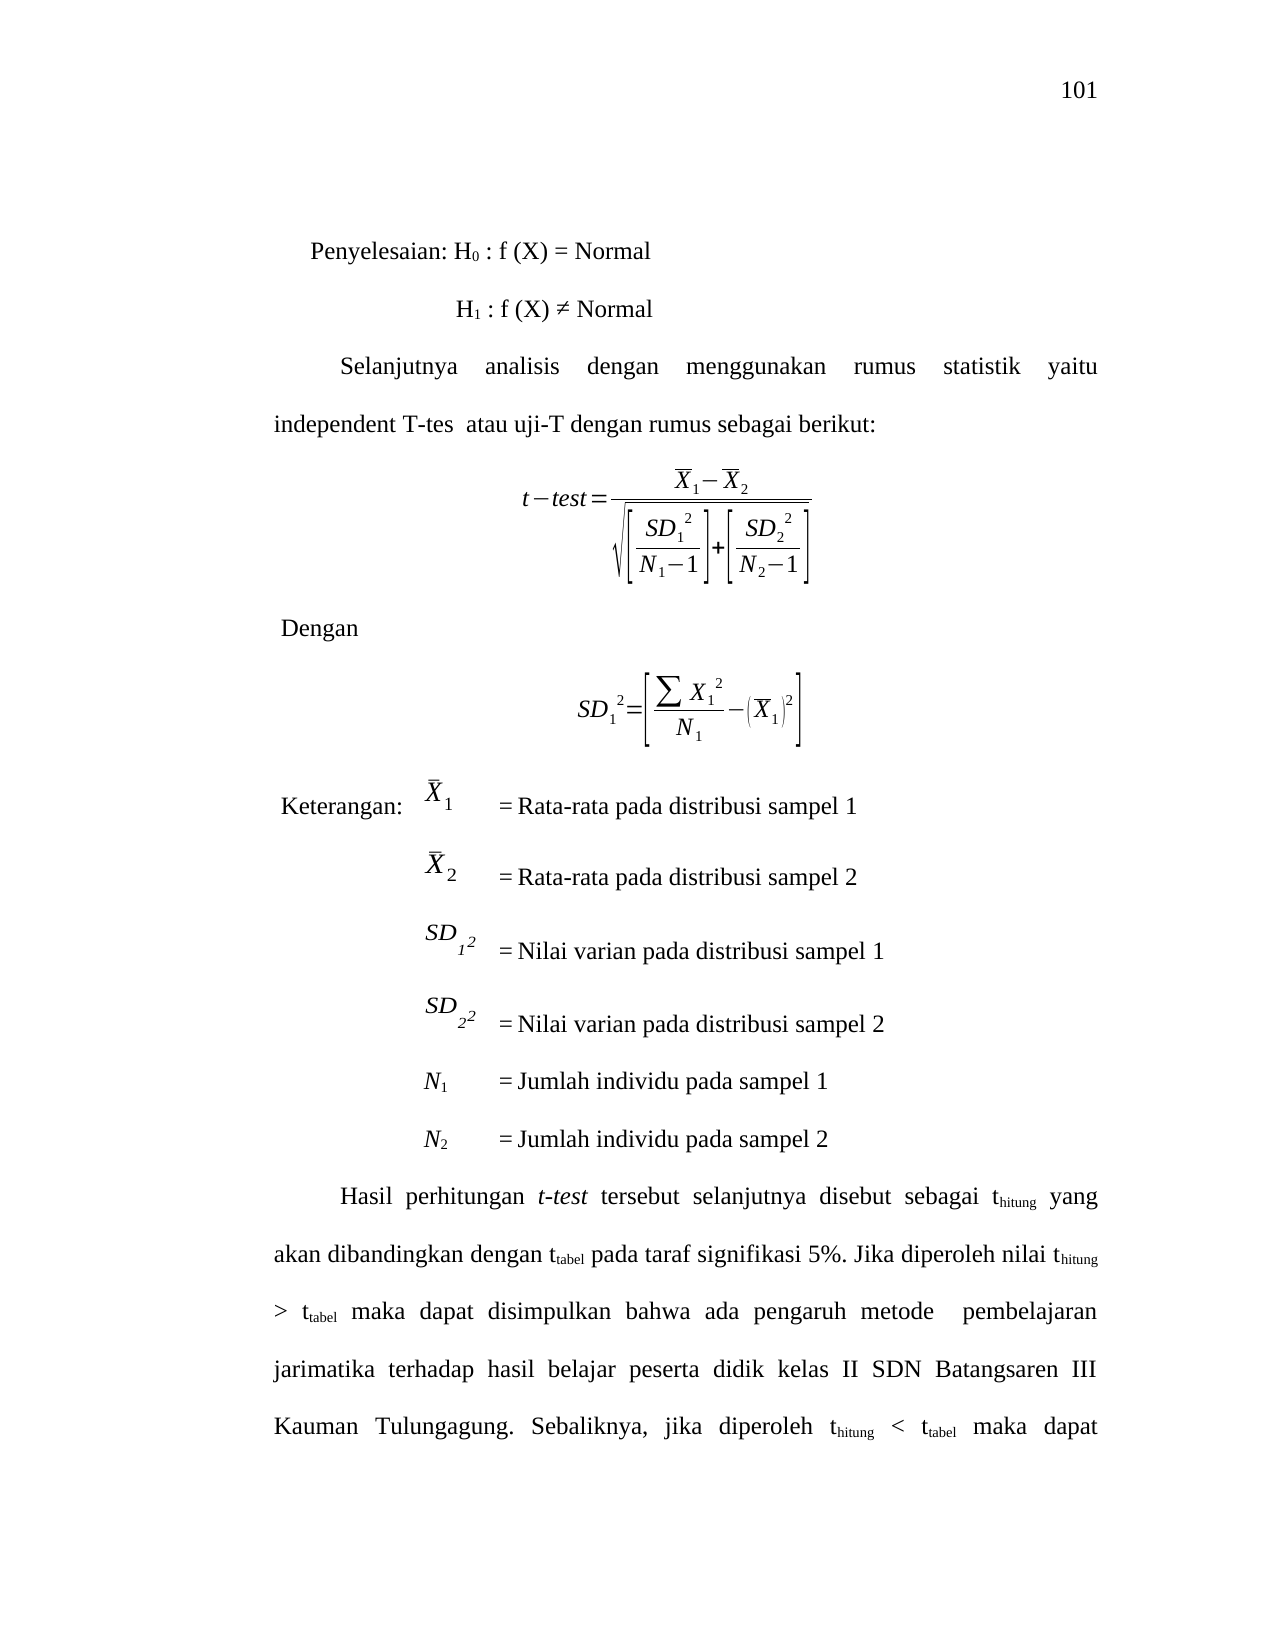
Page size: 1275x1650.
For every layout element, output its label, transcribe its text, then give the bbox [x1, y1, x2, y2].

text Penyelesaian: H0 : f (X) = Normal [236, 236, 1098, 265]
text N2 = Jumlah individu pada sampel 2 [274, 1124, 1098, 1153]
text = Rata-rata pada distribusi sampel 2 [274, 848, 1098, 891]
text N1 = Jumlah individu pada sampel 1 [274, 1066, 1098, 1095]
text Keterangan: = Rata-rata pada distribusi sampel 1 [281, 777, 1098, 819]
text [274, 1181, 1098, 1440]
text = Nilai varian pada distribusi sampel 2 [274, 993, 1098, 1038]
text Dengan [281, 613, 1098, 642]
text H1 : f (X) Normal [236, 294, 1098, 322]
text = Nilai varian pada distribusi sampel 1 [274, 920, 1098, 964]
text Selanjutnya analisis dengan menggunakan rumus statistik yaitu independent T-tes atau uji-T dengan rumus sebagai berikut: [274, 351, 1098, 437]
